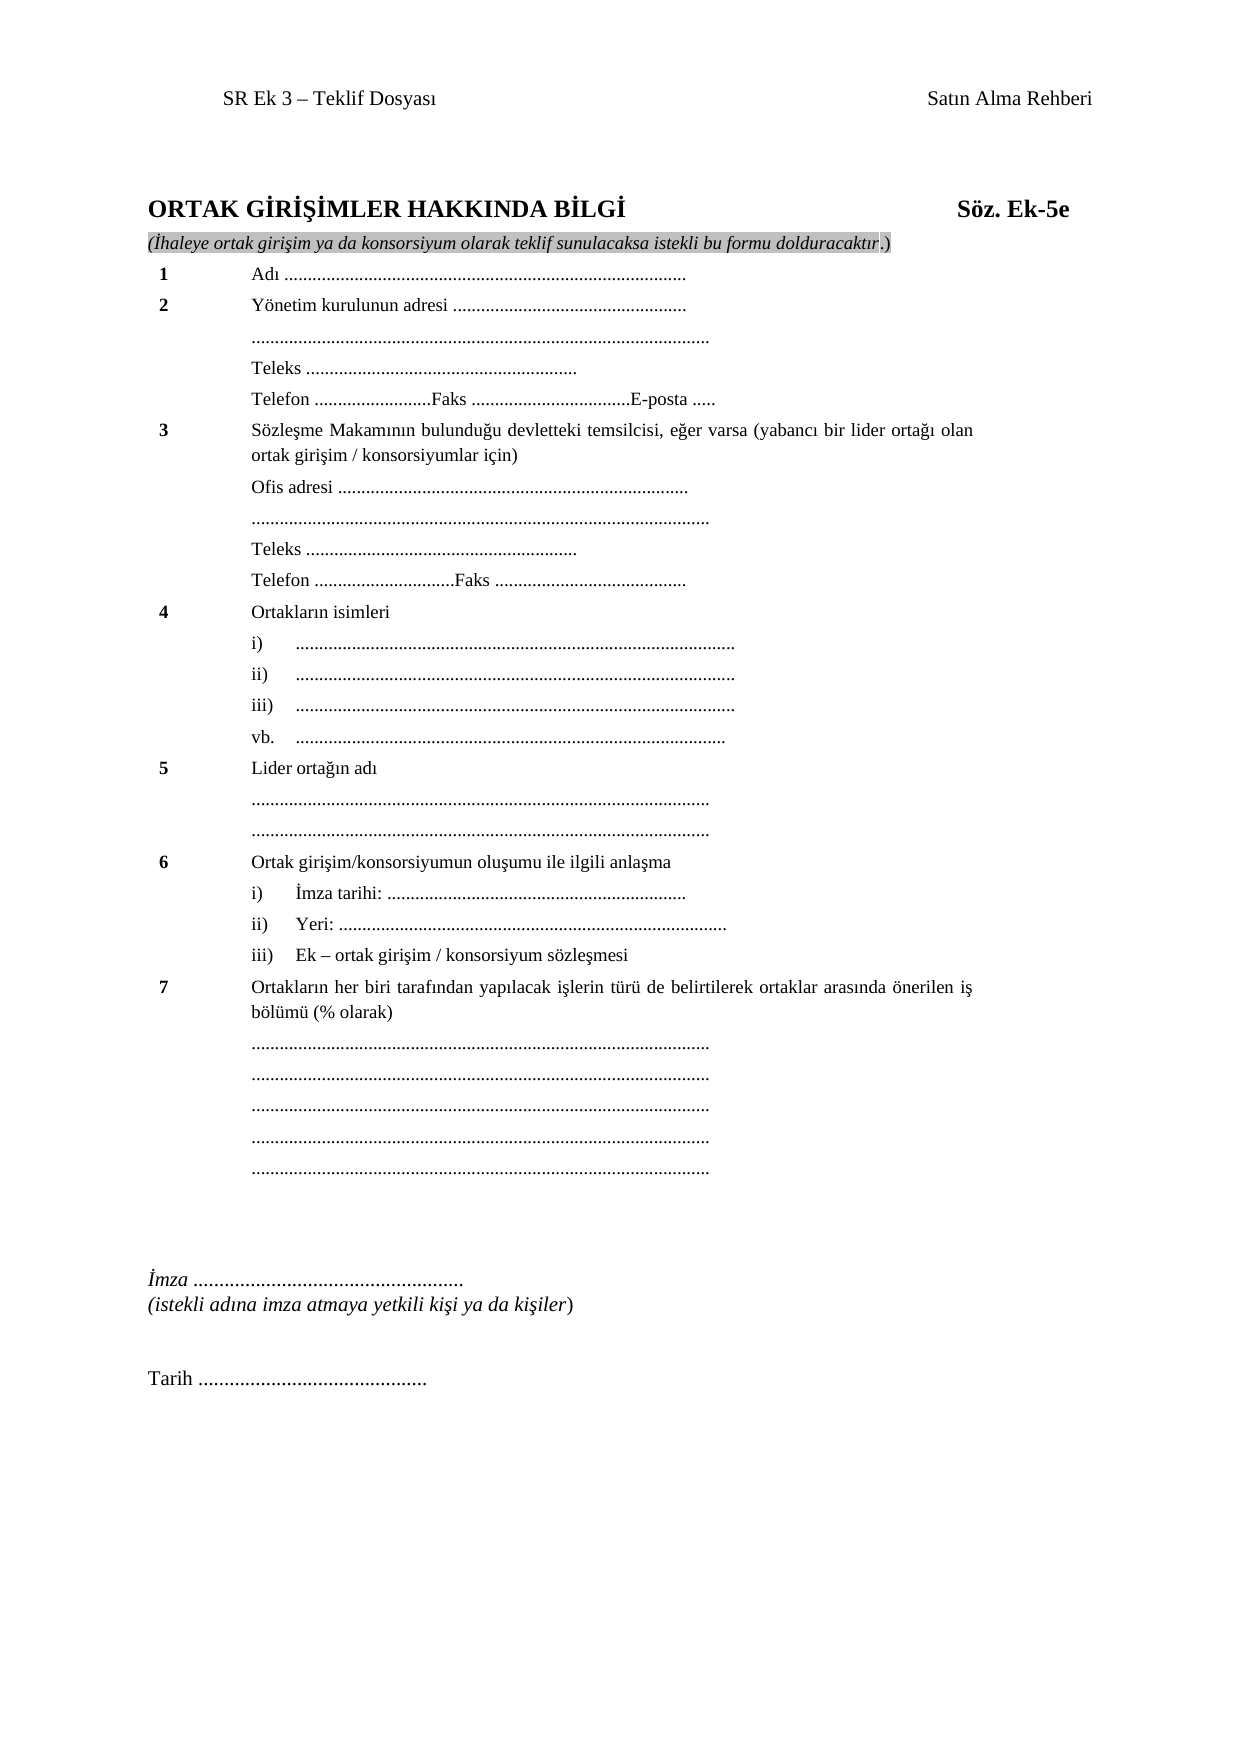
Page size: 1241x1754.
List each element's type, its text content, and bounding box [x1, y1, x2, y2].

text (İhaleye ortak girişim ya da konsorsiyum olarak teklif sunulacaksa istekli bu formu dolduracaktır.) [148, 229, 1093, 254]
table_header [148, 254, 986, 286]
text Tarih ............................................ [148, 1365, 1093, 1390]
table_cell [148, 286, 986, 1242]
text ORTAK GİRİŞİMLER HAKKINDA BİLGİ Söz. Ek-5e [148, 194, 1093, 223]
text İmza .................................................... [148, 1267, 1093, 1292]
text (istekli adına imza atmaya yetkili kişi ya da kişiler) [148, 1292, 1093, 1316]
